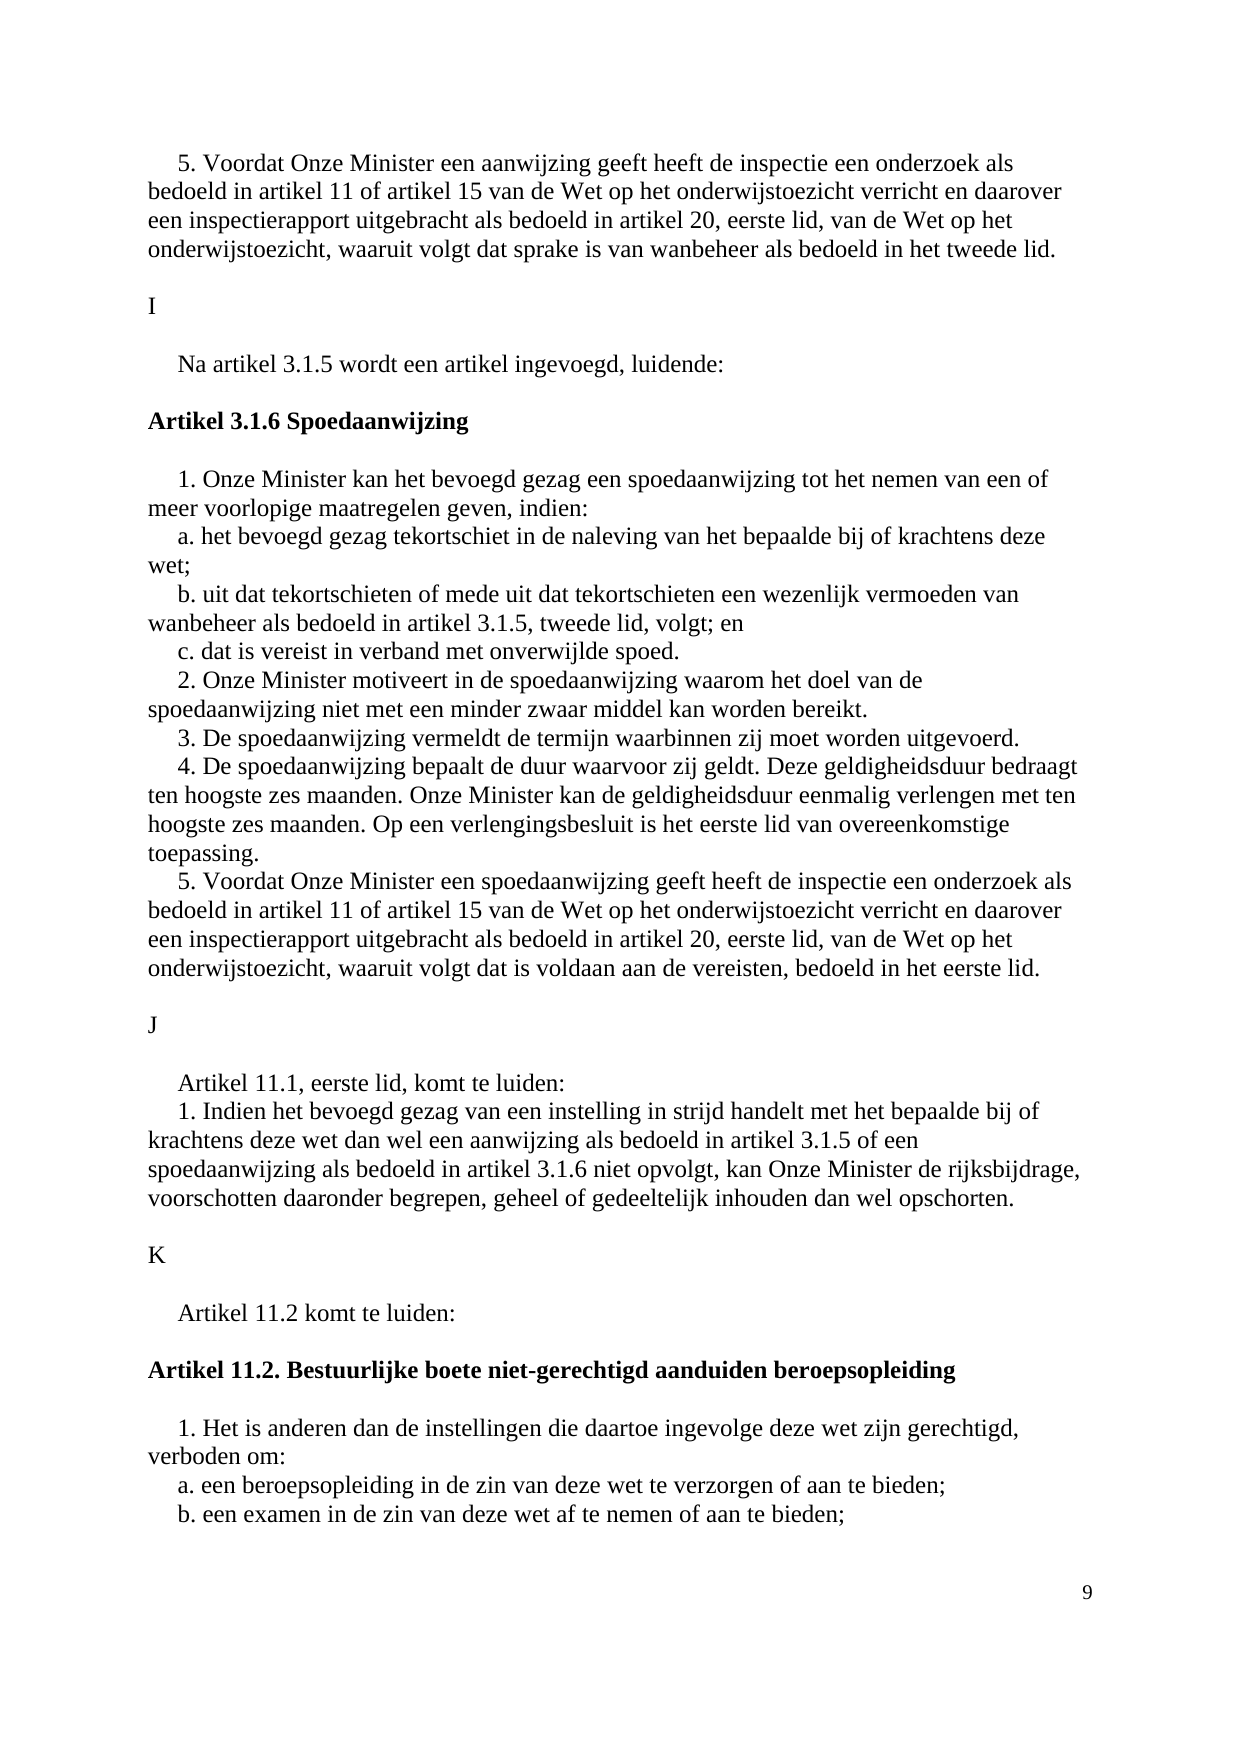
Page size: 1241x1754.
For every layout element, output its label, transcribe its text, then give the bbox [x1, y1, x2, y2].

text 3. De spoedaanwijzing vermeldt de termijn waarbinnen zij moet worden uitgevoerd. [148, 723, 1092, 751]
text a. een beroepsopleiding in de zin van deze wet te verzorgen of aan te bieden; [148, 1470, 1092, 1499]
text I [148, 291, 1092, 320]
text Artikel 3.1.6 Spoedaanwijzing [148, 406, 1092, 435]
text 5. Voordat Onze Minister een spoedaanwijzing geeft heeft de inspectie een onderzoek als bedoeld in artikel 11 of artikel 15 van de Wet op het onderwijstoezicht verricht en daarover een inspectierapport uitgebracht als bedoeld in artikel 20, eerste lid, van de Wet op het onderwijstoezicht, waaruit volgt dat is voldaan aan de vereisten, bedoeld in het eerste lid. [148, 866, 1092, 981]
text Artikel 11.2 komt te luiden: [148, 1298, 1092, 1326]
text 1. Onze Minister kan het bevoegd gezag een spoedaanwijzing tot het nemen van een of meer voorlopige maatregelen geven, indien: [148, 464, 1092, 521]
text K [148, 1240, 1092, 1269]
text b. uit dat tekortschieten of mede uit dat tekortschieten een wezenlijk vermoeden van wanbeheer als bedoeld in artikel 3.1.5, tweede lid, volgt; en [148, 579, 1092, 636]
text 1. Het is anderen dan de instellingen die daartoe ingevolge deze wet zijn gerechtigd, verboden om: [148, 1413, 1092, 1470]
text a. het bevoegd gezag tekortschiet in de naleving van het bepaalde bij of krachtens deze wet; [148, 521, 1092, 579]
text 5. Voordat Onze Minister een aanwijzing geeft heeft de inspectie een onderzoek als bedoeld in artikel 11 of artikel 15 van de Wet op het onderwijstoezicht verricht en daarover een inspectierapport uitgebracht als bedoeld in artikel 20, eerste lid, van de Wet op het onderwijstoezicht, waaruit volgt dat sprake is van wanbeheer als bedoeld in het tweede lid. [148, 148, 1092, 263]
text 4. De spoedaanwijzing bepaalt de duur waarvoor zij geldt. Deze geldigheidsduur bedraagt ten hoogste zes maanden. Onze Minister kan de geldigheidsduur eenmalig verlengen met ten hoogste zes maanden. Op een verlengingsbesluit is het eerste lid van overeenkomstige toepassing. [148, 751, 1092, 866]
text c. dat is vereist in verband met onverwijlde spoed. [148, 636, 1092, 665]
text 2. Onze Minister motiveert in de spoedaanwijzing waarom het doel van de spoedaanwijzing niet met een minder zwaar middel kan worden bereikt. [148, 665, 1092, 723]
text b. een examen in de zin van deze wet af te nemen of aan te bieden; [148, 1499, 1092, 1528]
text 1. Indien het bevoegd gezag van een instelling in strijd handelt met het bepaalde bij of krachtens deze wet dan wel een aanwijzing als bedoeld in artikel 3.1.5 of een spoedaanwijzing als bedoeld in artikel 3.1.6 niet opvolgt, kan Onze Minister de rijksbijdrage, voorschotten daaronder begrepen, geheel of gedeeltelijk inhouden dan wel opschorten. [148, 1096, 1092, 1211]
text Na artikel 3.1.5 wordt een artikel ingevoegd, luidende: [148, 349, 1092, 378]
text Artikel 11.1, eerste lid, komt te luiden: [148, 1068, 1092, 1096]
text Artikel 11.2. Bestuurlijke boete niet-gerechtigd aanduiden beroepsopleiding [148, 1355, 1092, 1384]
text J [148, 1010, 1092, 1039]
